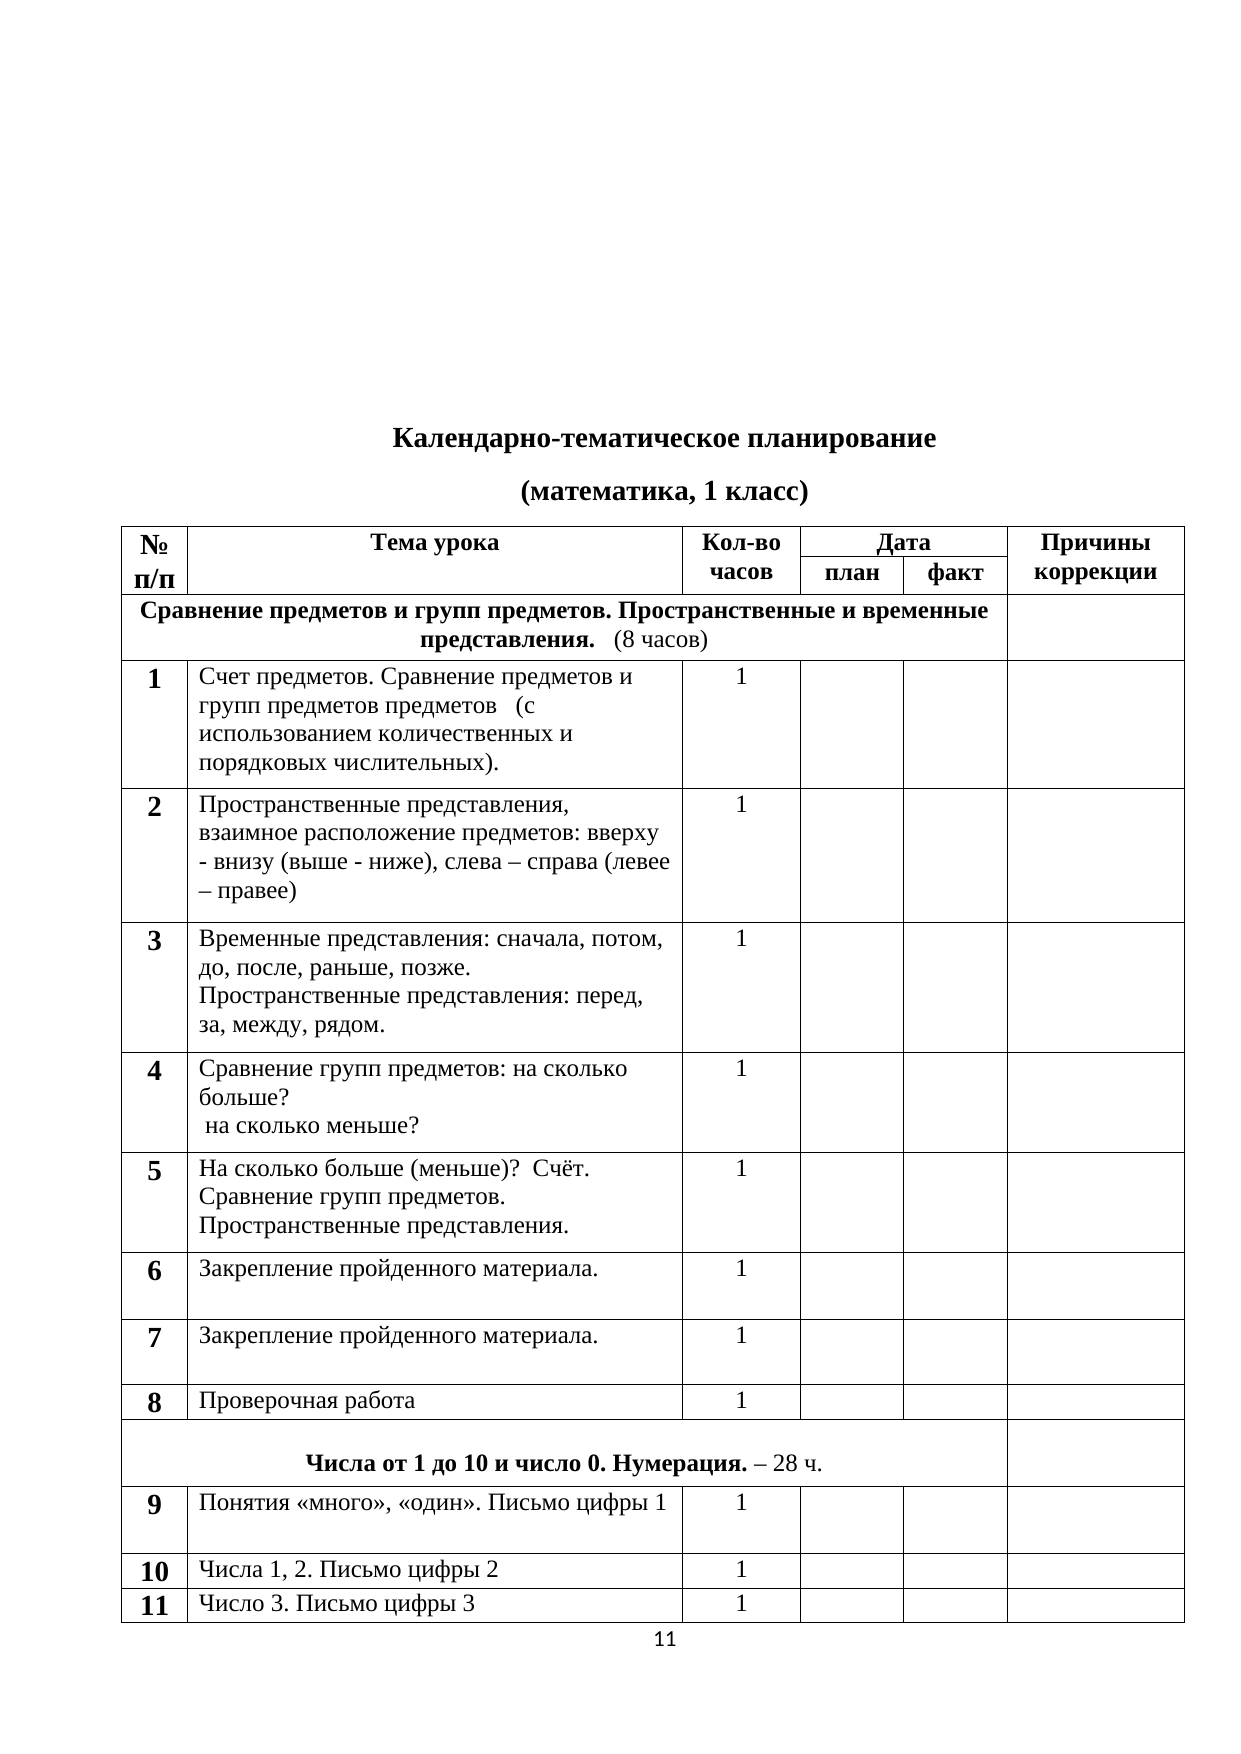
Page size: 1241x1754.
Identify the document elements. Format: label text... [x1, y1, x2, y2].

table_cell [1008, 1420, 1184, 1486]
table_cell 5 [122, 1153, 187, 1252]
table_cell 1 [683, 923, 800, 1052]
table_cell 10 [122, 1554, 187, 1587]
table_cell план [801, 557, 903, 594]
table_header Причины коррекции [1008, 527, 1184, 594]
table_cell На сколько больше (меньше)? Счёт. Сравнение групп предметов. Пространственные представления. [188, 1153, 682, 1252]
table_header Тема урока [188, 527, 682, 594]
table_cell [801, 1554, 903, 1587]
table_cell Проверочная работа [188, 1385, 682, 1419]
table_cell 6 [122, 1253, 187, 1319]
table_cell [1008, 661, 1184, 788]
table_cell Числа 1, 2. Письмо цифры 2 [188, 1554, 682, 1587]
table_cell Закрепление пройденного материала. [188, 1253, 682, 1319]
table_cell [1008, 595, 1184, 660]
table_cell Числа от 1 до 10 и число 0. Нумерация. – 28 ч. [122, 1420, 1007, 1486]
text (математика, 1 класс) [177, 473, 1152, 507]
table_cell 9 [122, 1487, 187, 1553]
table_cell [801, 661, 903, 788]
table_cell Сравнение предметов и групп предметов. Пространственные и временные представления. (8 часов) [122, 595, 1007, 660]
table_cell факт [904, 557, 1007, 594]
table_cell [904, 1554, 1007, 1587]
table_cell [1008, 1320, 1184, 1384]
table_cell 1 [122, 661, 187, 788]
table_cell 1 [683, 661, 800, 788]
table_cell [904, 923, 1007, 1052]
table_cell 1 [683, 789, 800, 922]
table_cell [904, 789, 1007, 922]
table_cell [801, 1253, 903, 1319]
table_cell [801, 1053, 903, 1152]
table_cell Закрепление пройденного материала. [188, 1320, 682, 1384]
table_cell [1008, 1253, 1184, 1319]
table_cell [1008, 1589, 1184, 1622]
table_cell [904, 1589, 1007, 1622]
table_cell 3 [122, 923, 187, 1052]
table_header Кол-во часов [683, 527, 800, 594]
table_cell 1 [683, 1385, 800, 1419]
table_cell Временные представления: сначала, потом, до, после, раньше, позже. Пространственные представления: перед, за, между, рядом. [188, 923, 682, 1052]
table_cell [801, 1153, 903, 1252]
table_cell 7 [122, 1320, 187, 1384]
table_cell [1008, 789, 1184, 922]
table_cell 1 [683, 1487, 800, 1553]
table_cell [1008, 1153, 1184, 1252]
table_cell 2 [122, 789, 187, 922]
table_cell Пространственные представления, взаимное расположение предметов: вверху - внизу (выше - ниже), слева – справа (левее – правее) [188, 789, 682, 922]
table_cell 1 [683, 1554, 800, 1587]
table_cell [801, 1385, 903, 1419]
table_cell [904, 1320, 1007, 1384]
table_cell [1008, 923, 1184, 1052]
table_cell 11 [122, 1589, 187, 1622]
table_cell Счет предметов. Сравнение предметов и групп предметов предметов (с использованием количественных и порядковых числительных). [188, 661, 682, 788]
table_cell [904, 661, 1007, 788]
table_cell [904, 1253, 1007, 1319]
table_cell [904, 1385, 1007, 1419]
table_cell [904, 1487, 1007, 1553]
table_cell 8 [122, 1385, 187, 1419]
table_cell [904, 1153, 1007, 1252]
table_cell [801, 789, 903, 922]
table_cell [1008, 1385, 1184, 1419]
table_header № п/п [122, 527, 187, 594]
table_cell 1 [683, 1153, 800, 1252]
table_cell [1008, 1053, 1184, 1152]
table_cell [801, 923, 903, 1052]
table_cell 4 [122, 1053, 187, 1152]
table_cell [801, 1487, 903, 1553]
table_cell Число 3. Письмо цифры 3 [188, 1589, 682, 1622]
table_cell [1008, 1554, 1184, 1587]
table_cell [801, 1320, 903, 1384]
table_header Дата [801, 527, 1007, 556]
table_cell Сравнение групп предметов: на сколько больше? на сколько меньше? [188, 1053, 682, 1152]
table_cell 1 [683, 1053, 800, 1152]
text Календарно-тематическое планирование [177, 421, 1152, 454]
table_cell 1 [683, 1320, 800, 1384]
table_cell [904, 1053, 1007, 1152]
table_cell 1 [683, 1253, 800, 1319]
table_cell [1008, 1487, 1184, 1553]
table_cell 1 [683, 1589, 800, 1622]
table_cell Понятия «много», «один». Письмо цифры 1 [188, 1487, 682, 1553]
table_cell [801, 1589, 903, 1622]
